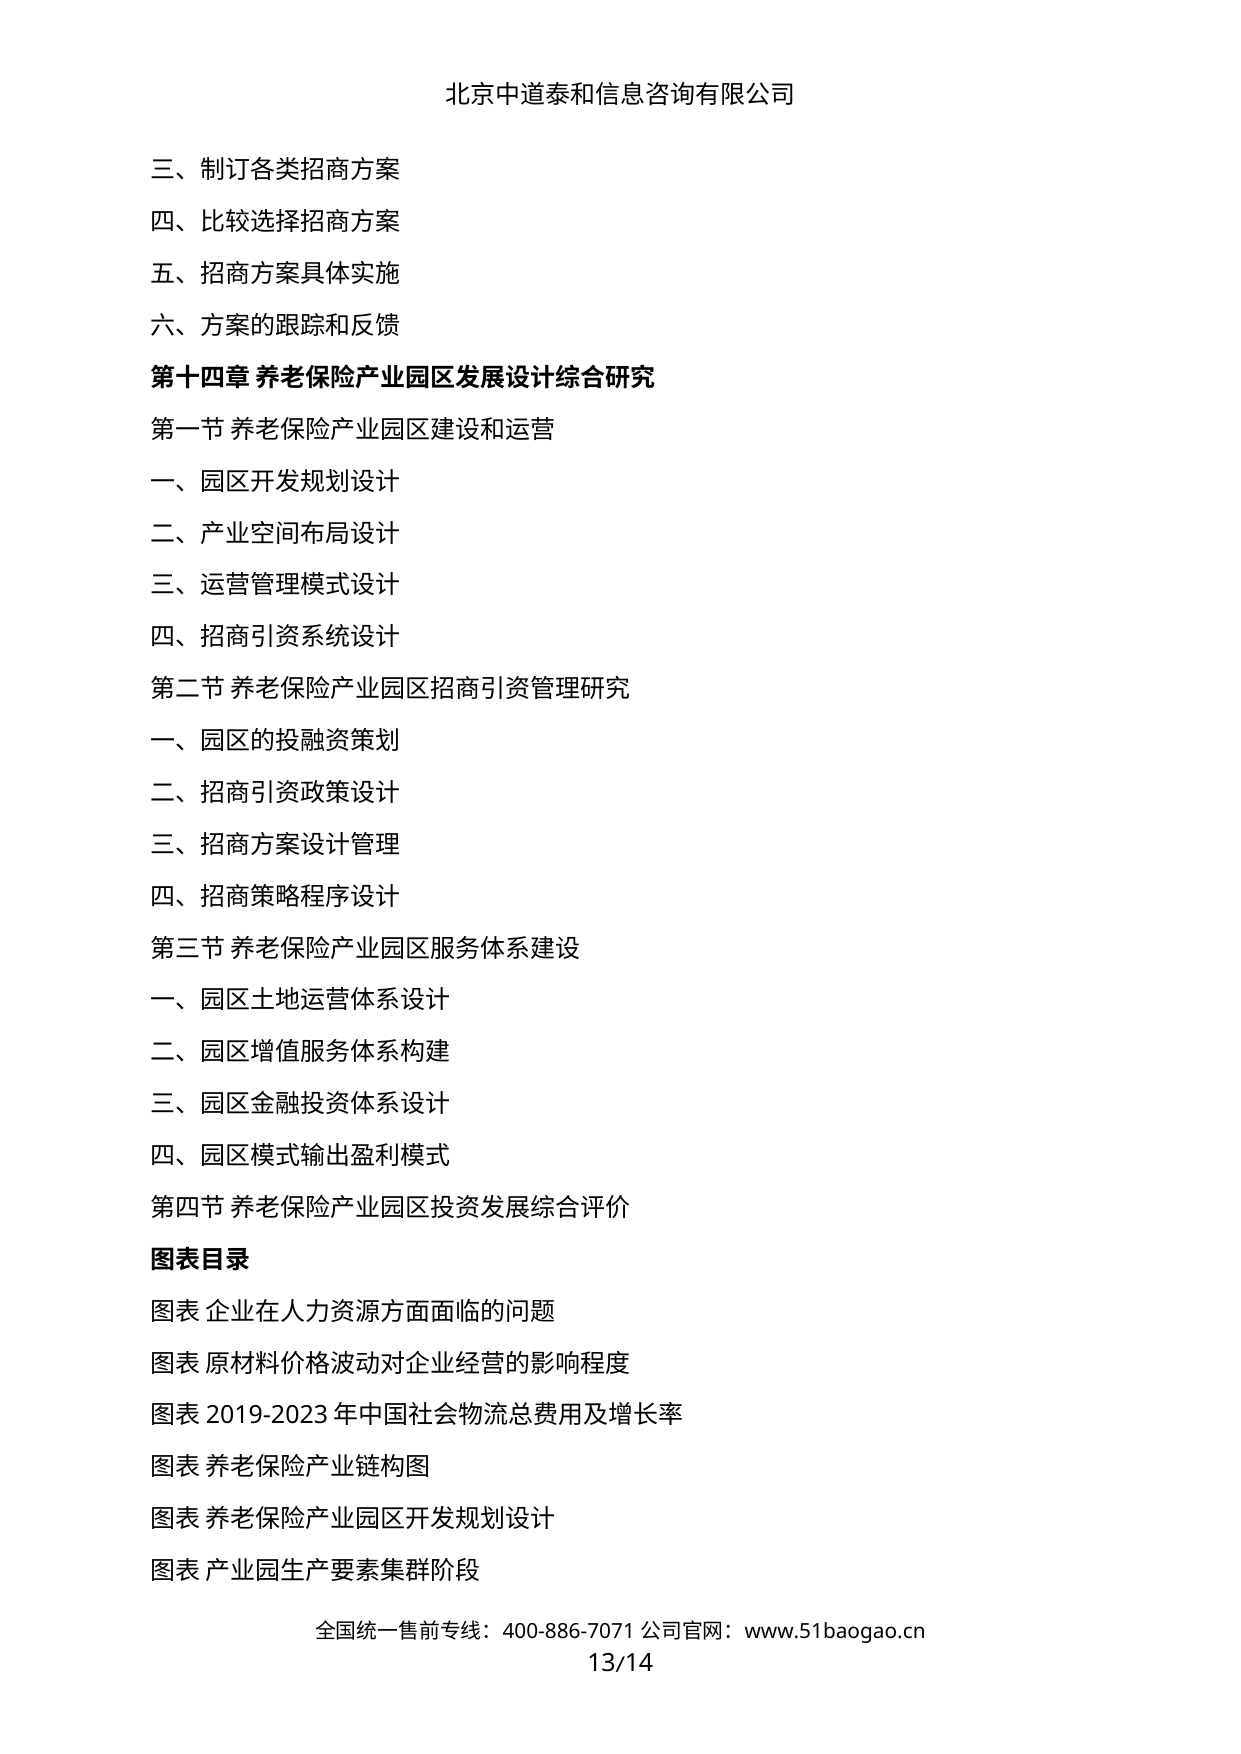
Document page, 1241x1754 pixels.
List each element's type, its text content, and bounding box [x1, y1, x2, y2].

text 二、招商引资政策设计 [150, 772, 1090, 809]
text 第三节 养老保险产业园区服务体系建设 [150, 928, 1090, 964]
text 第十四章 养老保险产业园区发展设计综合研究 [150, 357, 1090, 394]
text 一、园区的投融资策划 [150, 721, 1090, 757]
text 第四节 养老保险产业园区投资发展综合评价 [150, 1187, 1090, 1224]
text 图表 养老保险产业园区开发规划设计 [150, 1499, 1090, 1535]
text 二、园区增值服务体系构建 [150, 1032, 1090, 1068]
text 四、招商策略程序设计 [150, 876, 1090, 912]
text 三、运营管理模式设计 [150, 565, 1090, 601]
text 第一节 养老保险产业园区建设和运营 [150, 409, 1090, 446]
text 图表 企业在人力资源方面面临的问题 [150, 1291, 1090, 1327]
text 三、园区金融投资体系设计 [150, 1084, 1090, 1120]
text 图表 2019-2023年中国社会物流总费用及增长率 [150, 1395, 1090, 1431]
text 四、园区模式输出盈利模式 [150, 1136, 1090, 1172]
text 五、招商方案具体实施 [150, 254, 1090, 290]
text 四、比较选择招商方案 [150, 202, 1090, 238]
text 一、园区开发规划设计 [150, 461, 1090, 497]
text 图表目录 [150, 1239, 1090, 1276]
text 一、园区土地运营体系设计 [150, 980, 1090, 1016]
text 图表 养老保险产业链构图 [150, 1447, 1090, 1483]
text 图表 产业园生产要素集群阶段 [150, 1551, 1090, 1587]
text 六、方案的跟踪和反馈 [150, 306, 1090, 342]
text 三、制订各类招商方案 [150, 150, 1090, 186]
text 四、招商引资系统设计 [150, 617, 1090, 653]
text 三、招商方案设计管理 [150, 824, 1090, 861]
text 二、产业空间布局设计 [150, 513, 1090, 549]
text 第二节 养老保险产业园区招商引资管理研究 [150, 669, 1090, 705]
text 图表 原材料价格波动对企业经营的影响程度 [150, 1343, 1090, 1379]
